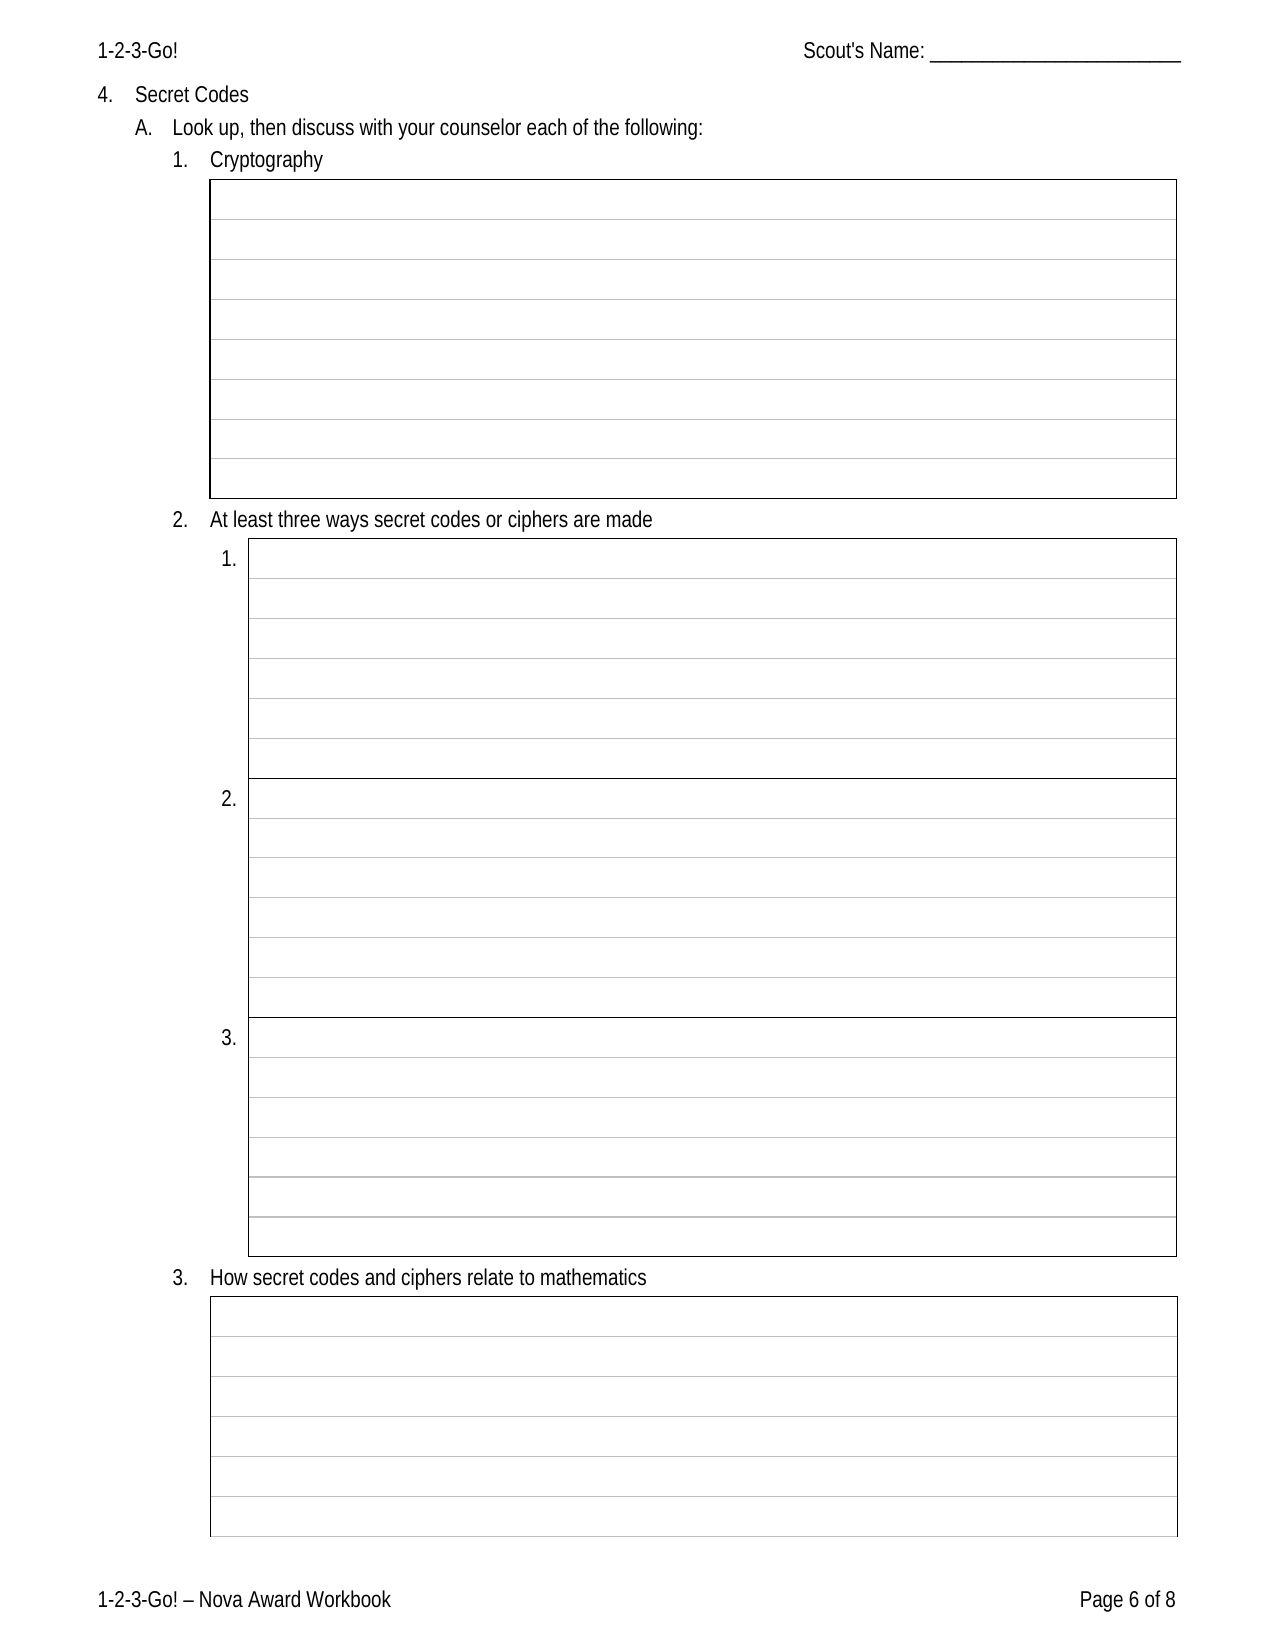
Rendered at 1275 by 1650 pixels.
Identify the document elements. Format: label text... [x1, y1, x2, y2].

text 4. Secret Codes [97, 81, 1177, 108]
table_cell [211, 1337, 1177, 1376]
table_cell [249, 1058, 1176, 1097]
table_cell [249, 898, 1176, 937]
table_cell [211, 220, 1176, 259]
table_cell [249, 819, 1176, 857]
table_cell [249, 1218, 1176, 1256]
table_cell [211, 1417, 1177, 1456]
table_cell [249, 1018, 1176, 1057]
table_cell [249, 659, 1176, 698]
table_cell [211, 340, 1176, 378]
text 3. How secret codes and ciphers relate to mathematics [172, 1263, 1177, 1290]
table_cell [211, 380, 1176, 418]
table_cell [211, 300, 1176, 339]
table_cell 2. [210, 778, 248, 1017]
text 1. Cryptography [172, 146, 1177, 173]
table_header 1. [210, 538, 248, 777]
table_header [211, 1297, 1177, 1336]
table_cell [249, 1098, 1176, 1137]
table_cell [211, 260, 1176, 299]
table_cell [249, 739, 1176, 777]
table_cell [249, 699, 1176, 738]
table_cell [249, 938, 1176, 977]
table_cell [211, 420, 1176, 458]
table_cell [211, 1457, 1177, 1496]
table_header [211, 180, 1176, 219]
table_header [249, 539, 1176, 578]
text A. Look up, then discuss with your counselor each of the following: [135, 114, 1177, 140]
table_cell [249, 1138, 1176, 1176]
table_cell [249, 858, 1176, 897]
text 2. At least three ways secret codes or ciphers are made [172, 506, 1177, 532]
table_cell [211, 1497, 1177, 1536]
table_cell [249, 579, 1176, 618]
table_cell [211, 459, 1176, 498]
table_cell [249, 779, 1176, 817]
table_cell [249, 619, 1176, 658]
table_cell [249, 1178, 1176, 1216]
table_cell [211, 1377, 1177, 1416]
table_cell 3. [210, 1017, 248, 1256]
table_cell [249, 978, 1176, 1017]
